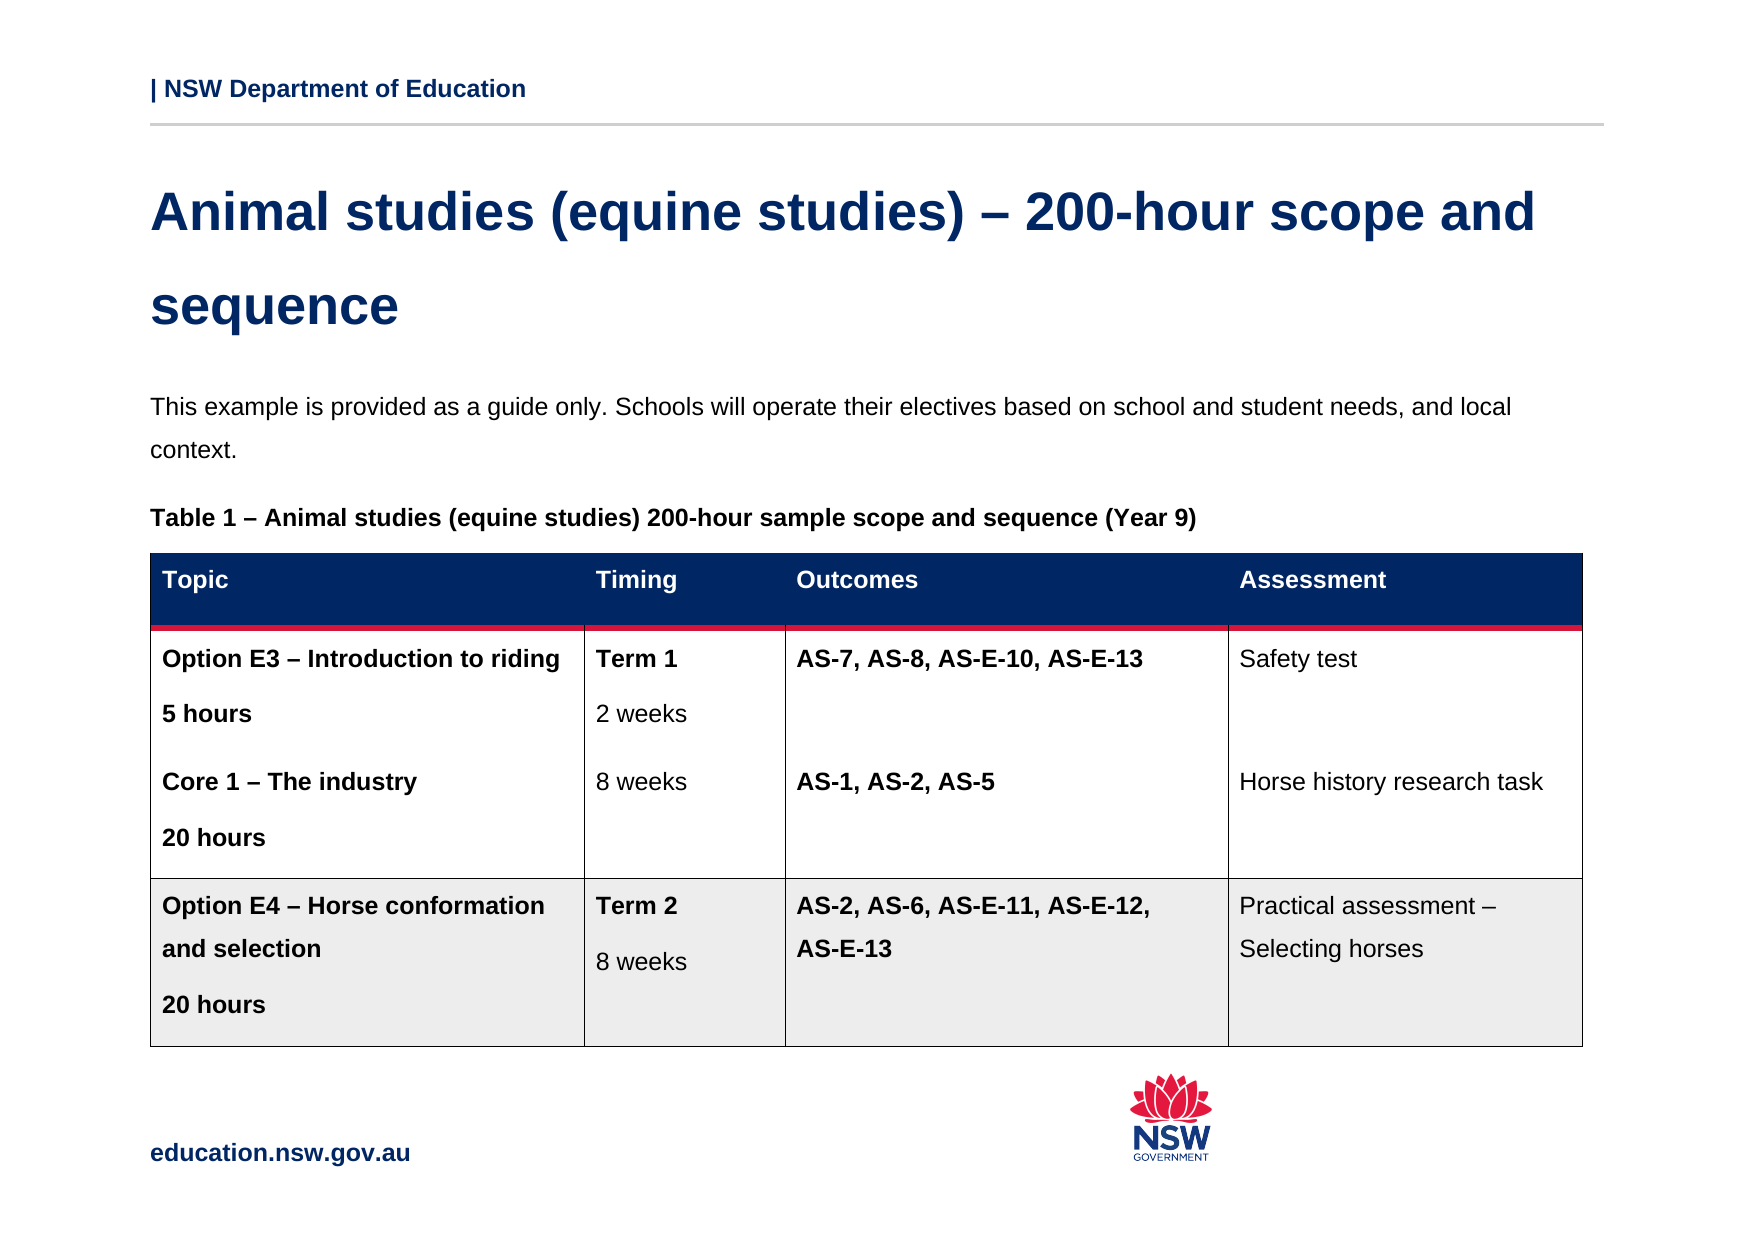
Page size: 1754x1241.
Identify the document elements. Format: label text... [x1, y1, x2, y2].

table_cell Term 2 8 weeks [585, 879, 785, 1046]
table_cell Option E3 – Introduction to riding 5 hours [151, 631, 584, 755]
table_cell AS-2, AS-6, AS-E-11, AS-E-12, AS-E-13 [786, 879, 1228, 1046]
table_cell Safety test [1229, 631, 1582, 755]
table_cell Term 1 2 weeks [585, 631, 785, 755]
table_header Topic [151, 553, 584, 625]
table_cell AS-7, AS-8, AS-E-10, AS-E-13 [786, 631, 1228, 755]
table_cell AS-1, AS-2, AS-5 [786, 755, 1228, 878]
table_cell Horse history research task [1229, 755, 1582, 878]
subtitle Animal studies (equine studies) – 200-hour scope and sequence [150, 180, 1604, 336]
table_header Timing [584, 553, 785, 625]
table_cell Core 1 – The industry 20 hours [151, 755, 584, 878]
table_cell 8 weeks [585, 755, 785, 878]
table_cell Option E4 – Horse conformation and selection 20 hours [151, 879, 584, 1046]
table_cell Practical assessment – Selecting horses [1229, 879, 1582, 1046]
text This example is provided as a guide only. Schools will operate their electives based on school and student needs, and local context. [150, 392, 1604, 463]
table_header Assessment [1228, 553, 1582, 625]
table_header Outcomes [785, 553, 1228, 625]
text Table 1 – Animal studies (equine studies) 200-hour sample scope and sequence (Year 9) [150, 503, 1604, 532]
picture [1129, 1072, 1213, 1161]
